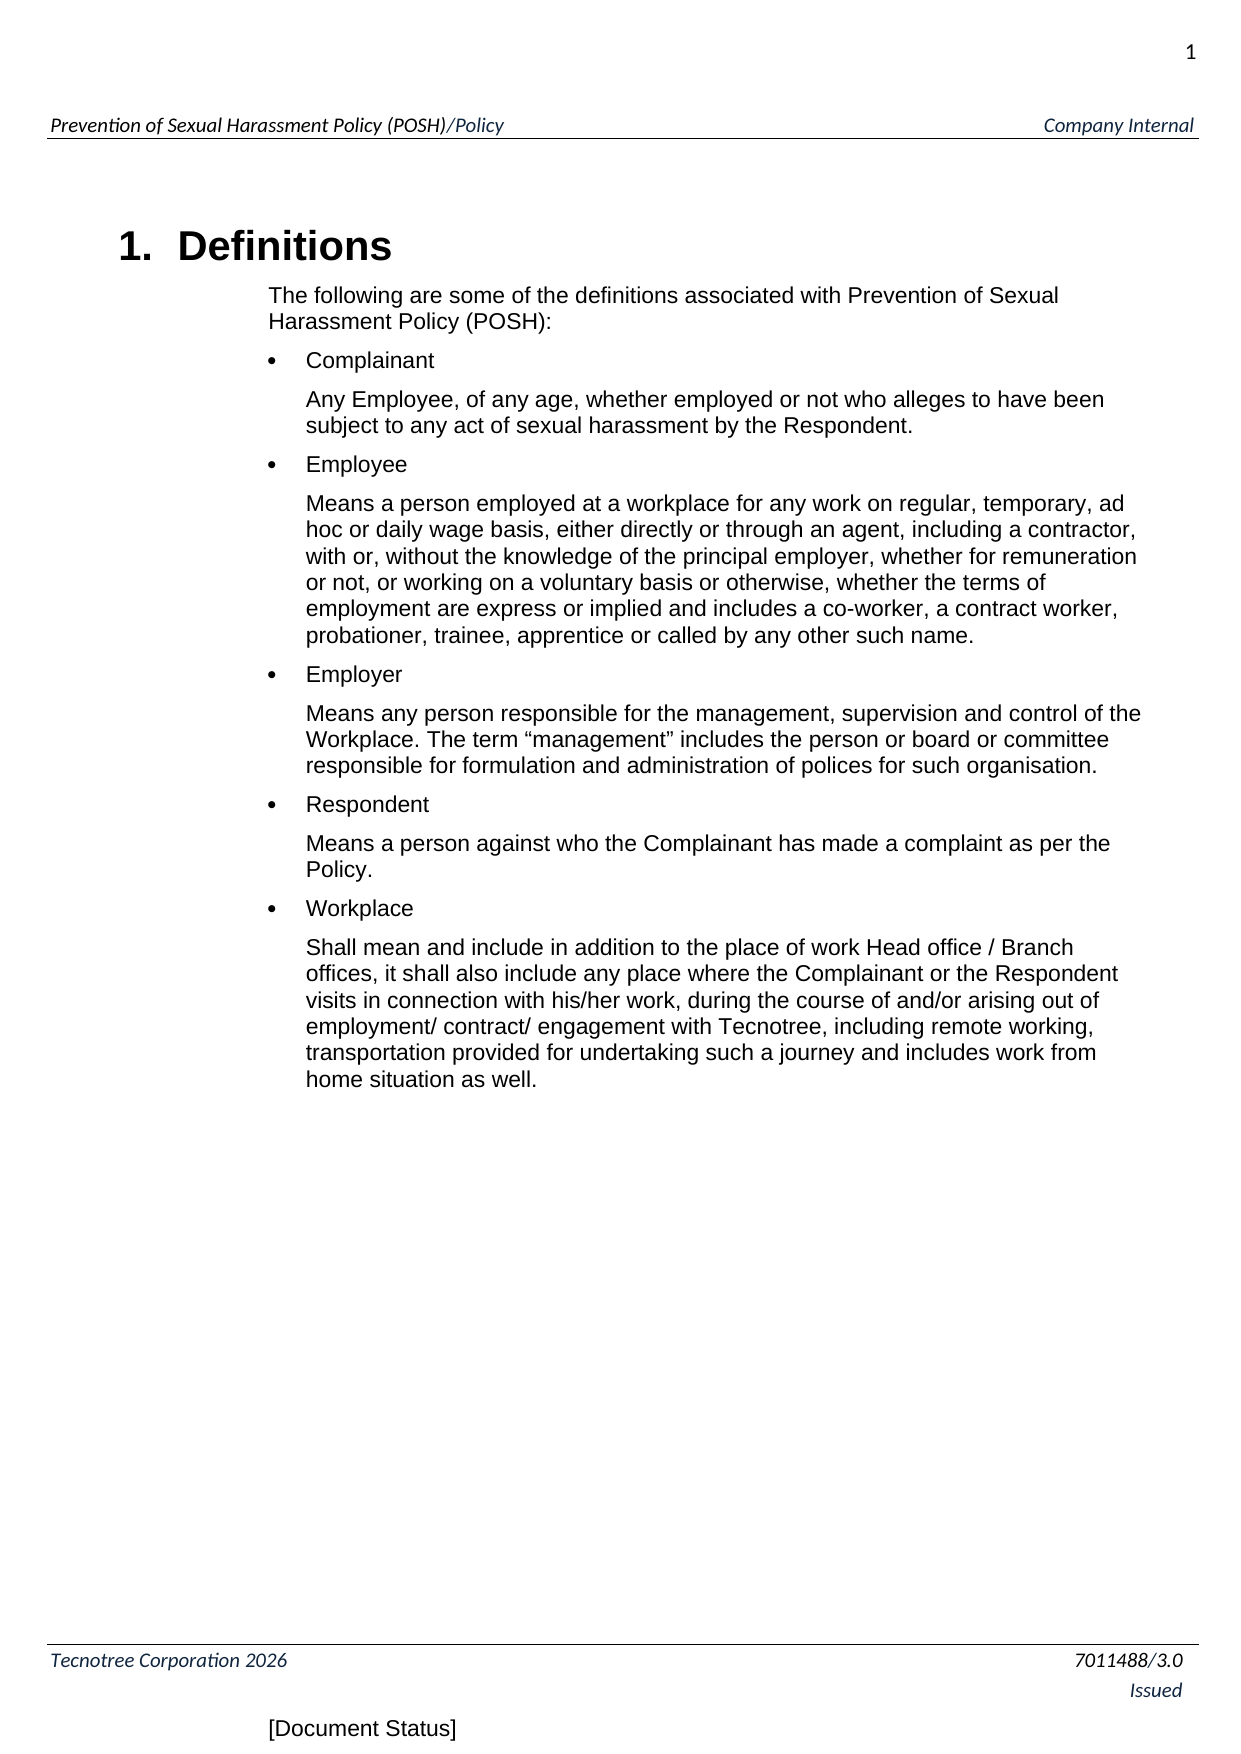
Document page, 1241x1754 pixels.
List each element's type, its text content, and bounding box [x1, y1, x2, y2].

list Complainant [268, 347, 1152, 373]
list Workplace [268, 895, 1152, 921]
text The following are some of the definitions associated with Prevention of Sexual Harassment Policy (POSH): [268, 282, 1152, 334]
list Respondent [268, 791, 1152, 817]
text Means a person against who the Complainant has made a complaint as per the Policy. [306, 830, 1152, 883]
subtitle Definitions [118, 221, 1152, 269]
text Any Employee, of any age, whether employed or not who alleges to have been subject to any act of sexual harassment by the Respondent. [306, 386, 1152, 439]
text Means a person employed at a workplace for any work on regular, temporary, ad hoc or daily wage basis, either directly or through an agent, including a contractor, with or, without the knowledge of the principal employer, whether for remuneration or not, or working on a voluntary basis or otherwise, whether the terms of employment are express or implied and includes a co-worker, a contract worker, probationer, trainee, apprentice or called by any other such name. [306, 490, 1152, 648]
list Employee [268, 451, 1152, 477]
list Employer [268, 661, 1152, 687]
text Means any person responsible for the management, supervision and control of the Workplace. The term “management” includes the person or board or committee responsible for formulation and administration of polices for such organisation. [306, 699, 1152, 778]
text Shall mean and include in addition to the place of work Head office / Branch offices, it shall also include any place where the Complainant or the Respondent visits in connection with his/her work, during the course of and/or arising out of employment/ contract/ engagement with Tecnotree, including remote working, transportation provided for undertaking such a journey and includes work from home situation as well. [306, 934, 1152, 1092]
